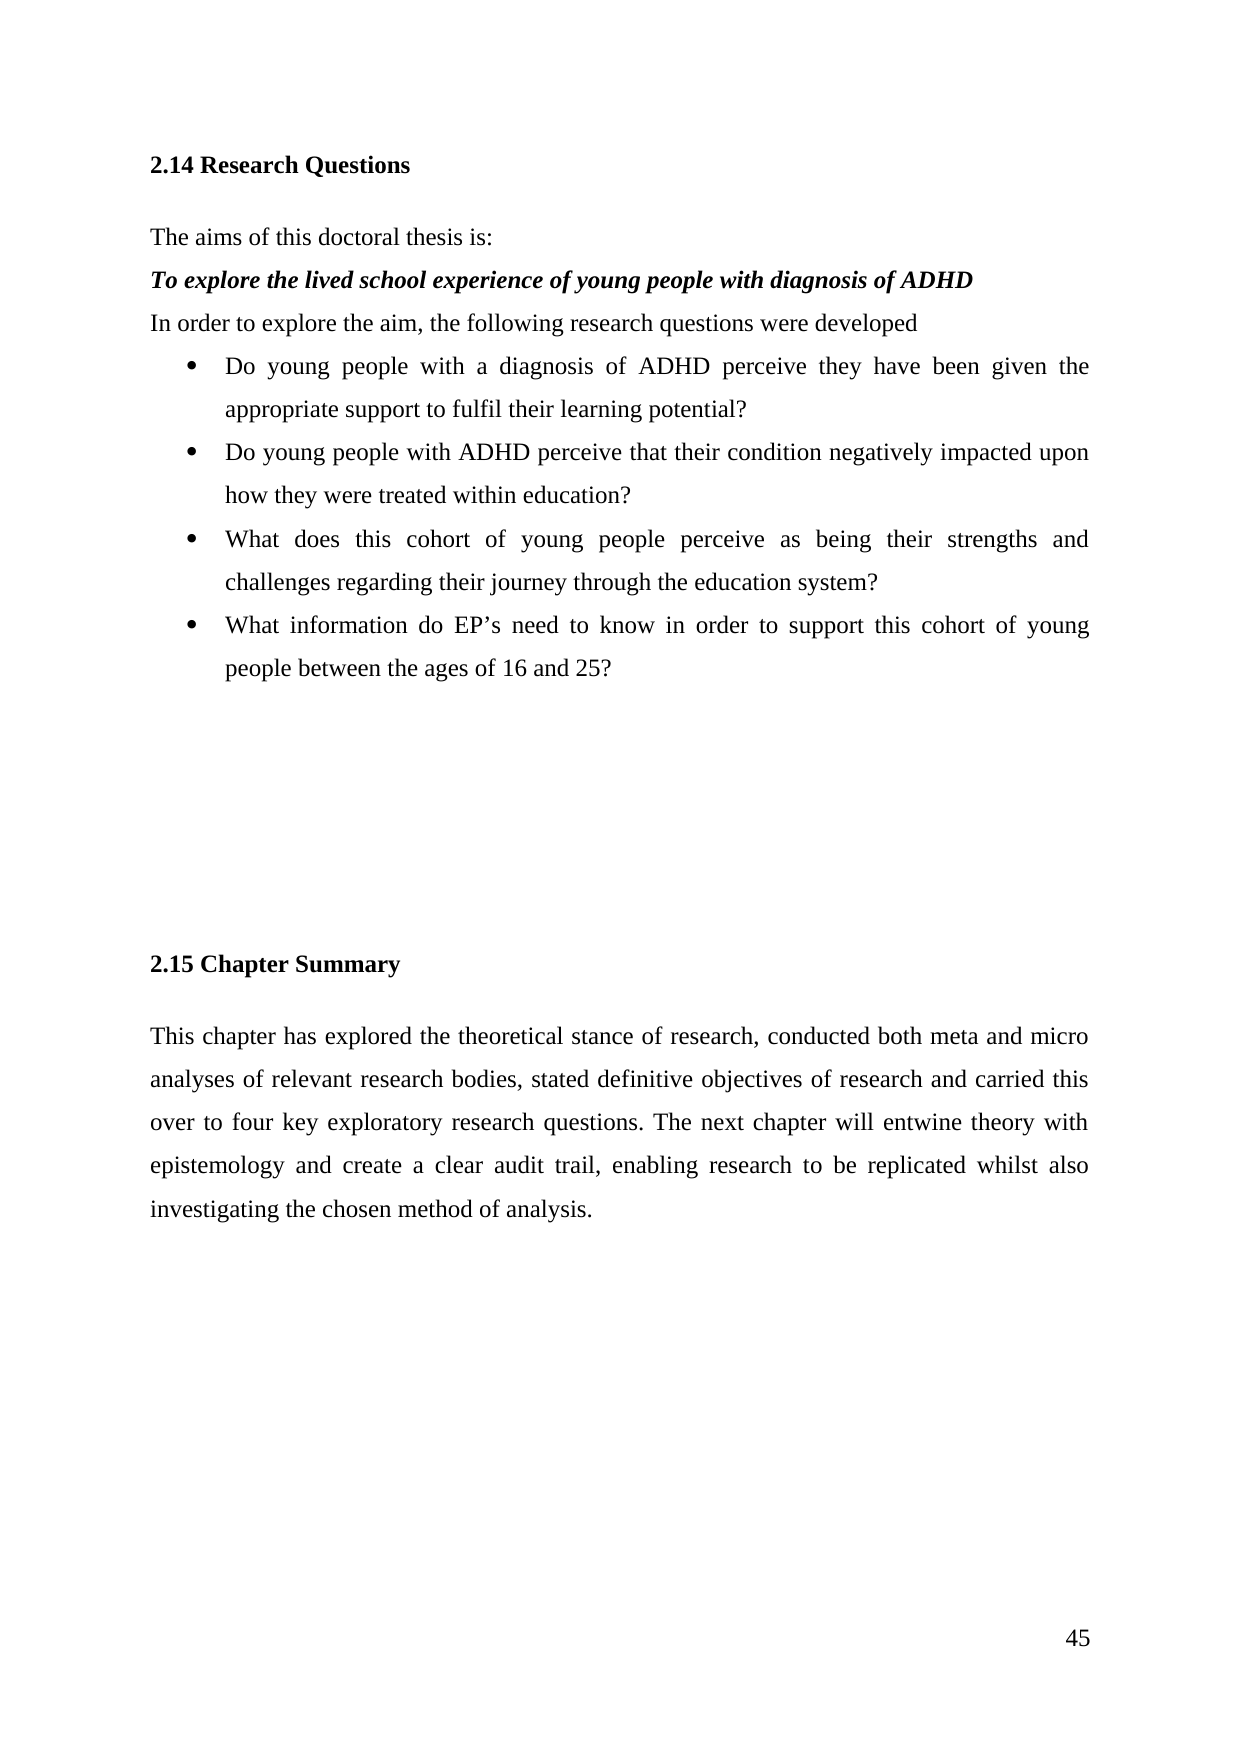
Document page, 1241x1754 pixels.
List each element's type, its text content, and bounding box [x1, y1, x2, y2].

list Do young people with ADHD perceive that their condition negatively impacted upon how they were treated within education? [187, 437, 1090, 509]
list What information do EP’s need to know in order to support this cohort of young people between the ages of 16 and 25? [187, 610, 1090, 682]
list What does this cohort of young people perceive as being their strengths and challenges regarding their journey through the education system? [187, 524, 1090, 596]
text This chapter has explored the theoretical stance of research, conducted both meta and micro analyses of relevant research bodies, stated definitive objectives of research and carried this over to four key exploratory research questions. The next chapter will entwine theory with epistemology and create a clear audit trail, enabling research to be replicated whilst also investigating the chosen method of analysis. [150, 1021, 1090, 1222]
list Do young people with a diagnosis of ADHD perceive they have been given the appropriate support to fulfil their learning potential? [187, 351, 1090, 423]
subtitle 2.14 Research Questions [150, 150, 1090, 179]
text To explore the lived school experience of young people with diagnosis of ADHD [150, 265, 1090, 294]
text In order to explore the aim, the following research questions were developed [150, 308, 1090, 337]
text The aims of this doctoral thesis is: [150, 222, 1090, 251]
subtitle 2.15 Chapter Summary [150, 949, 1090, 978]
